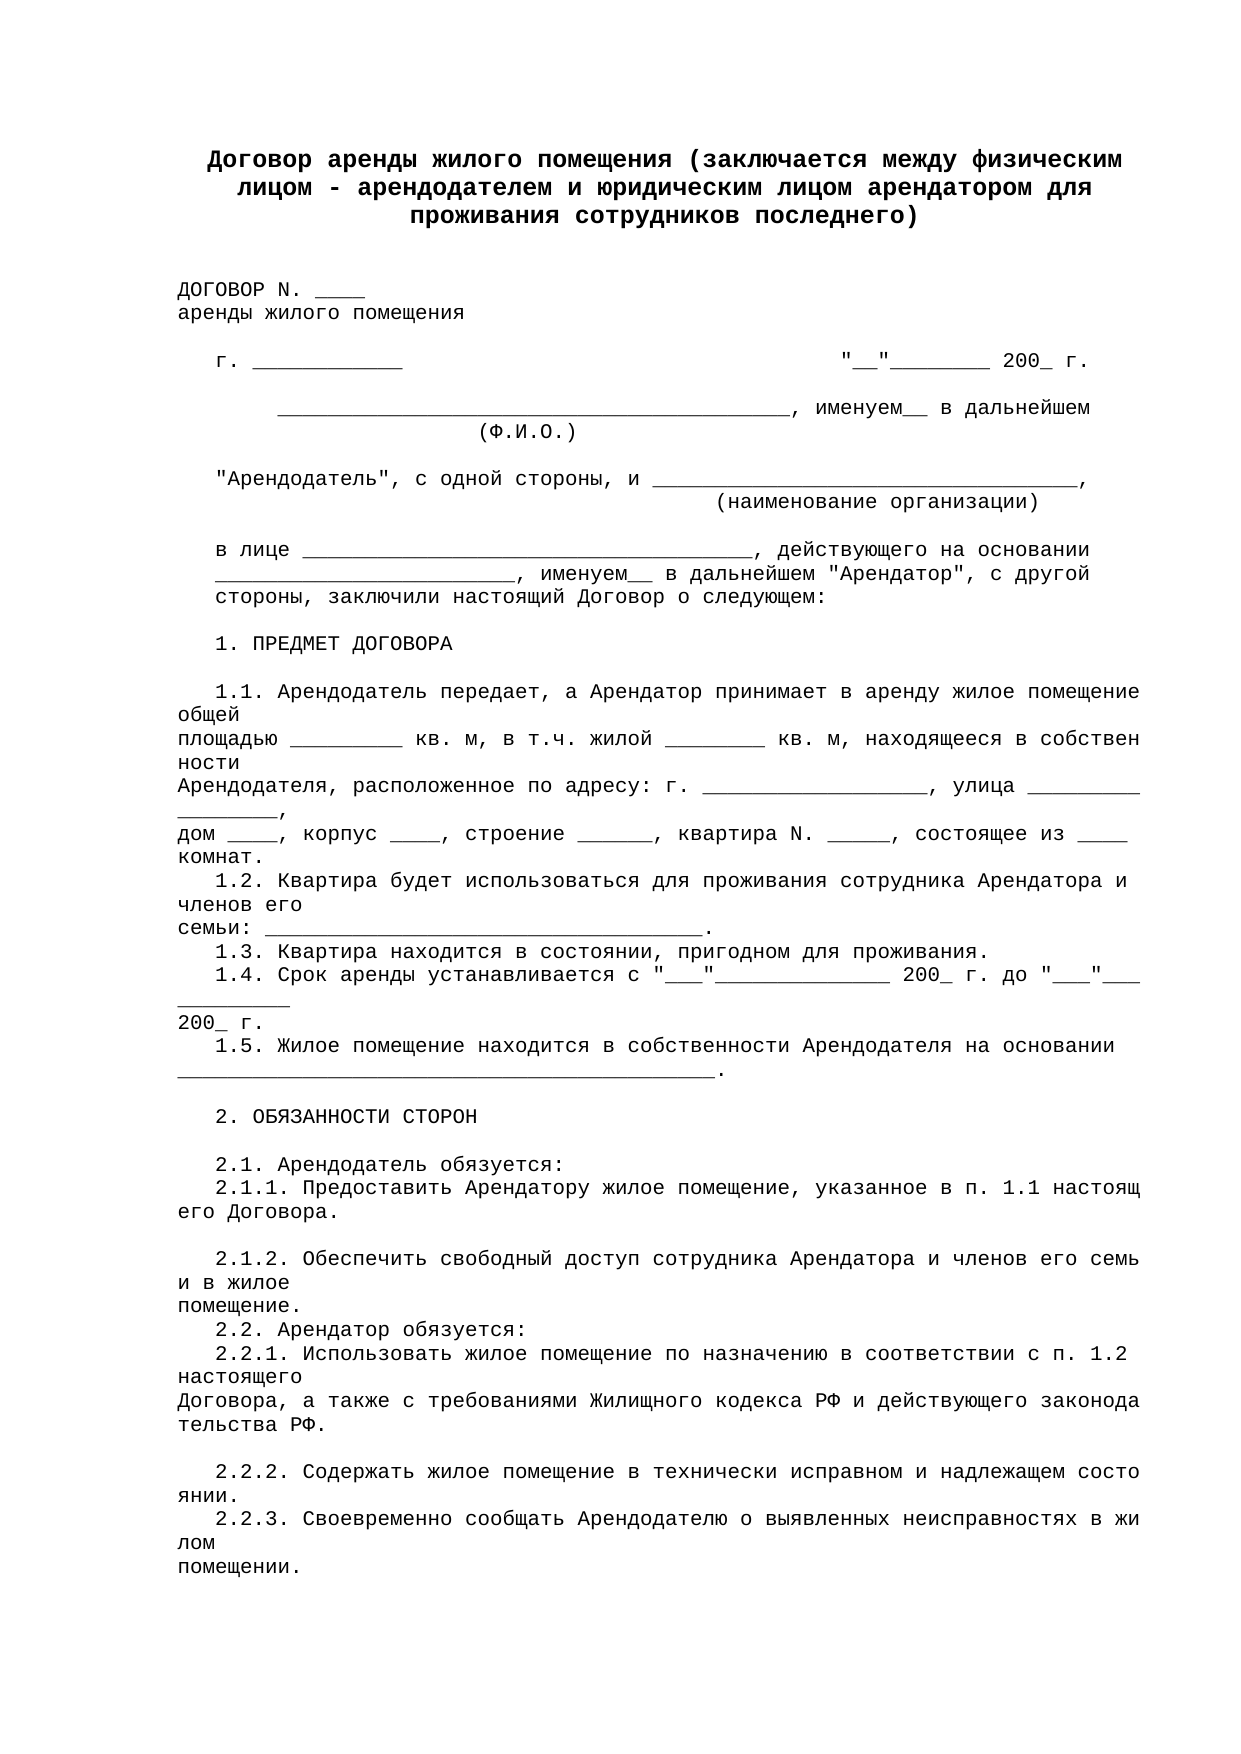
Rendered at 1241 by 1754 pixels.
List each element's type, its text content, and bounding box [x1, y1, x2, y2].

text ___________________________________________. [177, 1059, 1152, 1083]
text аренды жилого помещения г. ____________ "__"________ 200_ г. _________________________________________, именуем__ в дальнейшем (Ф.И.О.) "Арендодатель", с одной стороны, и __________________________________, (наименование организации) в лице ____________________________________, действующего на основании ________________________, именуем__ в дальнейшем "Арендатор", с другой стороны, заключили настоящий Договор о следующем: 1. ПРЕДМЕТ ДОГОВОРА 1.1. Арендодатель передает, а Арендатор принимает в аренду жилое помещение общей [177, 302, 1152, 728]
text 2.2.2. Содержать жилое помещение в технически исправном и надлежащем состоянии. 2.2.3. Своевременно сообщать Арендодателю о выявленных неисправностях в жилом [177, 1461, 1152, 1556]
text Договора, а также с требованиями Жилищного кодекса РФ и действующего законодательства РФ. [177, 1390, 1152, 1437]
text 1.2. Квартира будет использоваться для проживания сотрудника Арендатора и членов его [177, 870, 1152, 917]
text семьи: ___________________________________. [177, 917, 1152, 941]
text Договор аренды жилого помещения (заключается между физическим лицом - арендодателем и юридическим лицом арендатором для проживания сотрудников последнего) [177, 146, 1152, 279]
text 2.2. Арендатор обязуется: 2.2.1. Использовать жилое помещение по назначению в соответствии с п. 1.2 настоящего [177, 1319, 1152, 1390]
text 1.3. Квартира находится в состоянии, пригодном для проживания. 1.4. Срок аренды устанавливается с "___"______________ 200_ г. до "___"____________ [177, 941, 1152, 1012]
text 1.5. Жилое помещение находится в собственности Арендодателя на основании [177, 1035, 1152, 1059]
text дом ____, корпус ____, строение ______, квартира N. _____, состоящее из ____ комнат. [177, 823, 1152, 870]
text площадью _________ кв. м, в т.ч. жилой ________ кв. м, находящееся в собственности [177, 728, 1152, 775]
text 2.1.2. Обеспечить свободный доступ сотрудника Арендатора и членов его семьи в жилое [177, 1248, 1152, 1296]
text ДОГОВОР N. ____ [177, 279, 1152, 302]
text Арендодателя, расположенное по адресу: г. __________________, улица _________________, [177, 775, 1152, 823]
text 200_ г. [177, 1012, 1152, 1035]
text помещение. [177, 1296, 1152, 1319]
text помещении. [177, 1556, 1152, 1579]
text 2. ОБЯЗАННОСТИ СТОРОН 2.1. Арендодатель обязуется: 2.1.1. Предоставить Арендатору жилое помещение, указанное в п. 1.1 настоящего Договора. [177, 1083, 1152, 1224]
